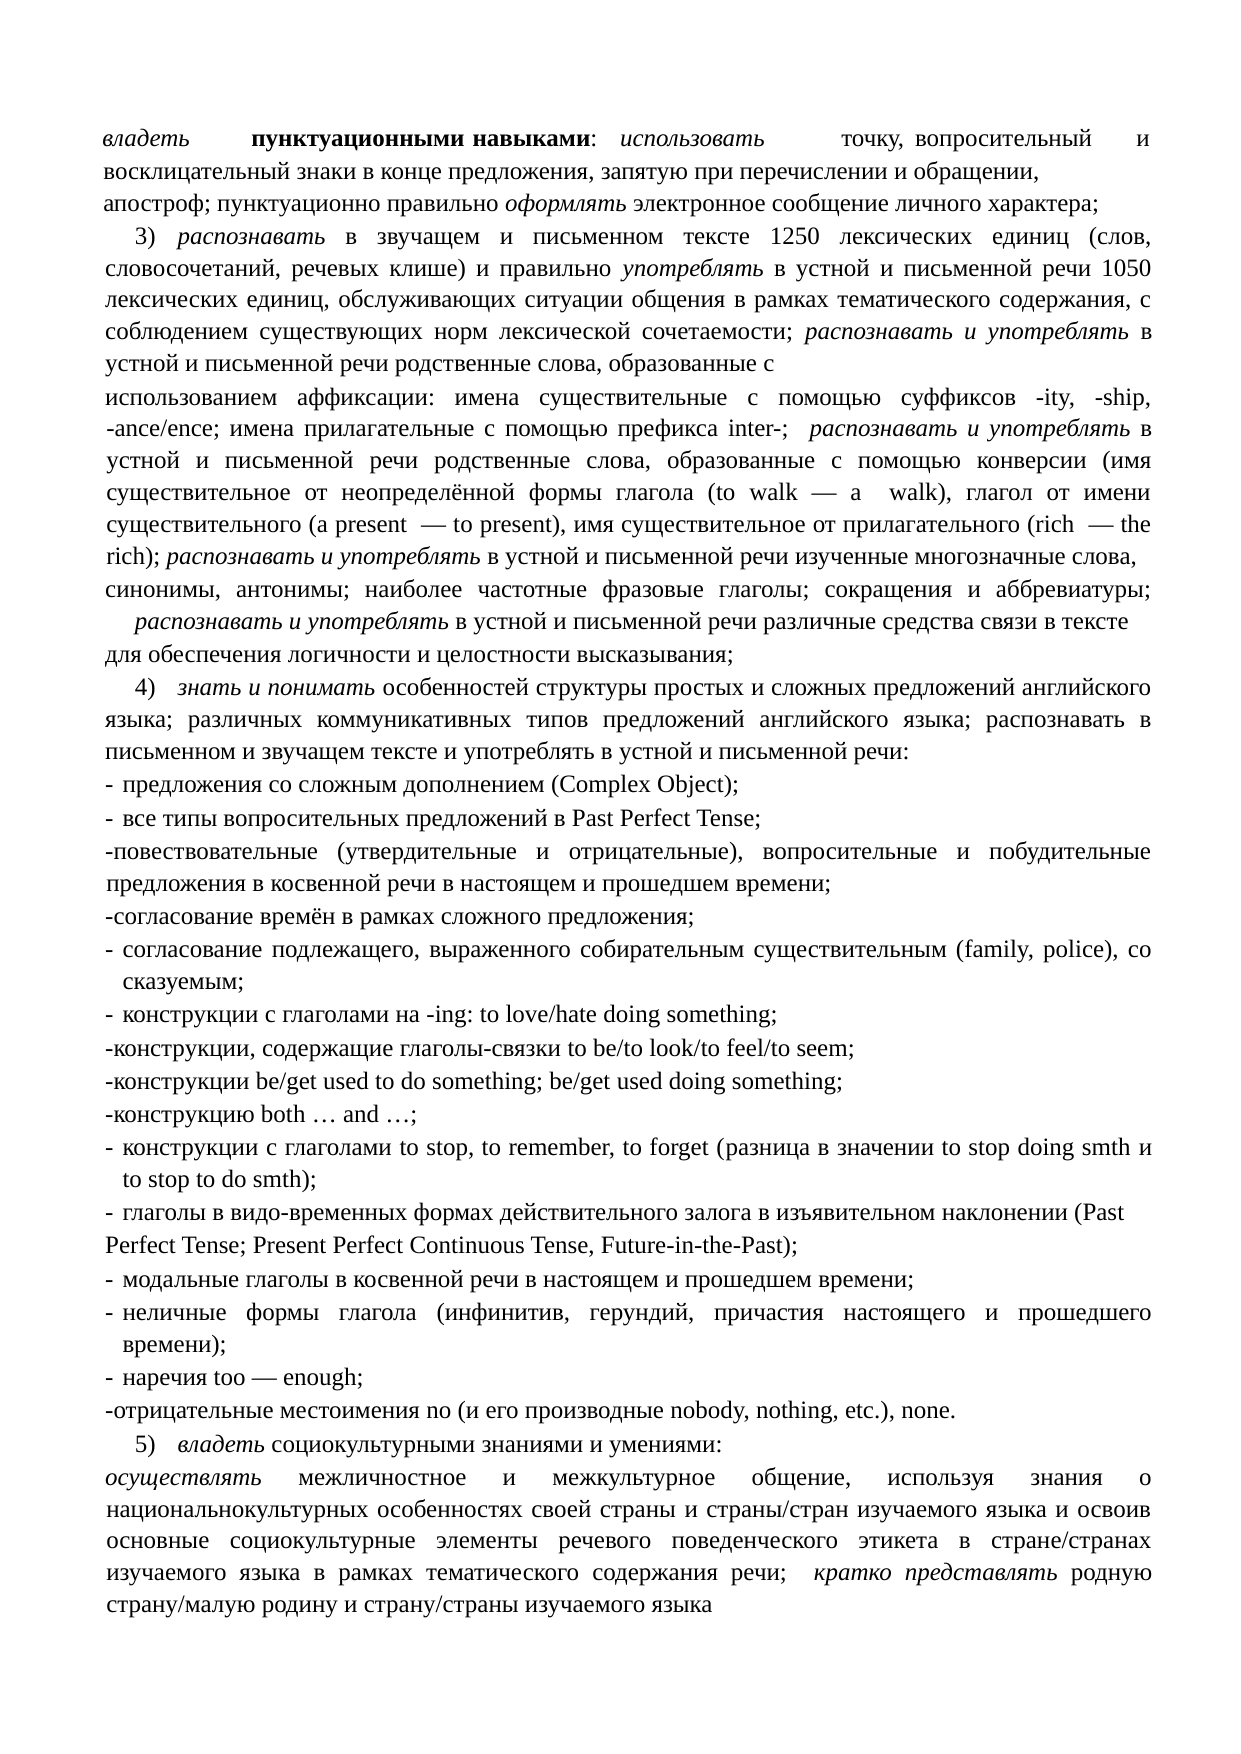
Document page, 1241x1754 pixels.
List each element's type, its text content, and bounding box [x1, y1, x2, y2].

list владеть социокультурными знаниями и умениями: [105, 1429, 1152, 1457]
text для обеспечения логичности и целостности высказывания; [105, 639, 1152, 668]
text владеть пунктуационными навыками: использовать точку, вопросительный и восклицательный знаки в конце предложения, запятую при перечислении и обращении, апостроф; пунктуационно правильно оформлять электронное сообщение личного характера; [102, 123, 1153, 217]
list наречия too — enough; [105, 1362, 1152, 1391]
list согласование подлежащего, выраженного собирательным существительным (family, police), со сказуемым; [105, 934, 1152, 995]
text -конструкцию both … and …; [105, 1099, 1152, 1128]
text использованием аффиксации: имена существительные с помощью суффиксов -ity, -ship, -ance/ence; имена прилагательные с помощью префикса inter-; распознавать и употреблять в устной и письменной речи родственные слова, образованные с помощью конверсии (имя существительное от неопределённой формы глагола (to walk — a walk), глагол от имени существительного (a present — to present), имя существительное от прилагательного (rich — the rich); распознавать и употреблять в устной и письменной речи изученные многозначные слова, [105, 382, 1152, 570]
text -повествовательные (утвердительные и отрицательные), вопросительные и побудительные предложения в косвенной речи в настоящем и прошедшем времени; [105, 836, 1152, 897]
text синонимы, антонимы; наиболее частотные фразовые глаголы; сокращения и аббревиатуры; распознавать и употреблять в устной и письменной речи различные средства связи в тексте [105, 574, 1152, 635]
text осуществлять межличностное и межкультурное общение, используя знания о национальнокультурных особенностях своей страны и страны/стран изучаемого языка и освоив основные социокультурные элементы речевого поведенческого этикета в стране/странах изучаемого языка в рамках тематического содержания речи; кратко представлять родную страну/малую родину и страну/страны изучаемого языка [105, 1462, 1152, 1618]
list предложения со сложным дополнением (Complex Object); [105, 769, 1152, 798]
text -конструкции be/get used to do something; be/get used doing something; [105, 1066, 1152, 1094]
list конструкции с глаголами на -ing: to love/hate doing something; [105, 999, 1152, 1028]
list все типы вопросительных предложений в Past Perfect Tense; [105, 803, 1152, 831]
text -отрицательные местоимения no (и его производные nobody, nothing, etc.), none. [105, 1395, 1152, 1424]
list модальные глаголы в косвенной речи в настоящем и прошедшем времени; [105, 1264, 1152, 1293]
list распознавать в звучащем и письменном тексте 1250 лексических единиц (слов, словосочетаний, речевых клише) и правильно употреблять в устной и письменной речи 1050 лексических единиц, обслуживающих ситуации общения в рамках тематического содержания, с соблюдением существующих норм лексической сочетаемости; распознавать и употреблять в устной и письменной речи родственные слова, образованные с [105, 221, 1152, 377]
list глаголы в видо-временных формах действительного залога в изъявительном наклонении (Past [105, 1197, 1152, 1226]
list неличные формы глагола (инфинитив, герундий, причастия настоящего и прошедшего времени); [105, 1297, 1152, 1358]
list знать и понимать особенностей структуры простых и сложных предложений английского языка; различных коммуникативных типов предложений английского языка; распознавать в письменном и звучащем тексте и употреблять в устной и письменной речи: [105, 672, 1152, 765]
text Perfect Tense; Present Perfect Continuous Tense, Future-in-the-Past); [105, 1231, 1152, 1259]
list конструкции c глаголами to stop, to remember, to forget (разница в значении to stop doing smth и to stop to do smth); [105, 1132, 1152, 1193]
text -конструкции, содержащие глаголы-связки to be/to look/to feel/to seem; [105, 1033, 1152, 1061]
text -согласование времён в рамках сложного предложения; [105, 901, 1152, 930]
